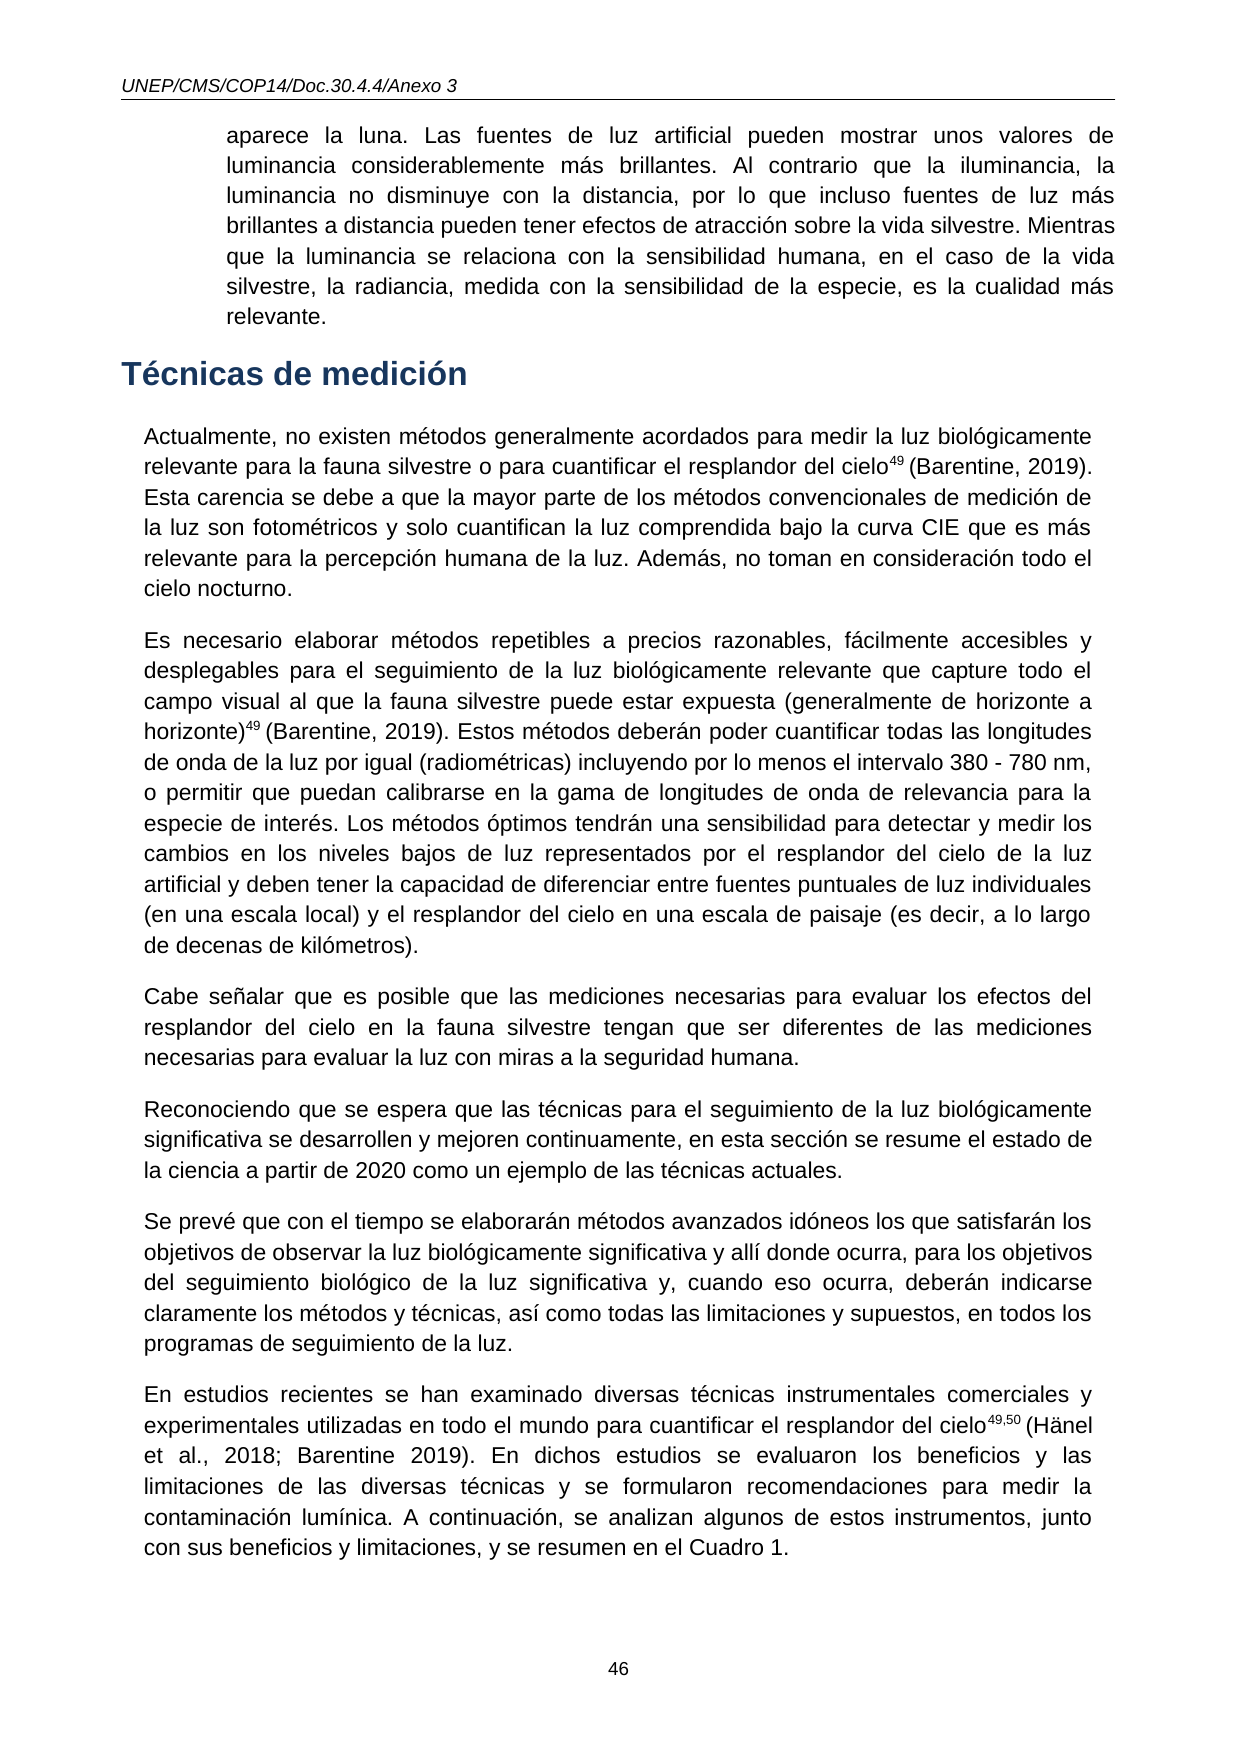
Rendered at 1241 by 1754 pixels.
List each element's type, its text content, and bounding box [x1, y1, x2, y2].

text En estudios recientes se han examinado diversas técnicas instrumentales comerciales y experimentales utilizadas en todo el mundo para cuantificar el resplandor del cielo49,50 (Hänel et al., 2018; Barentine 2019). En dichos estudios se evaluaron los beneficios y las limitaciones de las diversas técnicas y se formularon recomendaciones para medir la contaminación lumínica. A continuación, se analizan algunos de estos instrumentos, junto con sus beneficios y limitaciones, y se resumen en el Cuadro 1. [144, 1378, 1093, 1562]
text Se prevé que con el tiempo se elaborarán métodos avanzados idóneos los que satisfarán los objetivos de observar la luz biológicamente significativa y allí donde ocurra, para los objetivos del seguimiento biológico de la luz significativa y, cuando eso ocurra, deberán indicarse claramente los métodos y técnicas, así como todas las limitaciones y supuestos, en todos los programas de seguimiento de la luz. [144, 1205, 1093, 1358]
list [189, 122, 1115, 329]
subtitle Técnicas de medición [121, 354, 1115, 393]
text Cabe señalar que es posible que las mediciones necesarias para evaluar los efectos del resplandor del cielo en la fauna silvestre tengan que ser diferentes de las mediciones necesarias para evaluar la luz con miras a la seguridad humana. [144, 980, 1093, 1072]
text Reconociendo que se espera que las técnicas para el seguimiento de la luz biológicamente significativa se desarrollen y mejoren continuamente, en esta sección se resume el estado de la ciencia a partir de 2020 como un ejemplo de las técnicas actuales. [144, 1093, 1093, 1184]
text Actualmente, no existen métodos generalmente acordados para medir la luz biológicamente relevante para la fauna silvestre o para cuantificar el resplandor del cielo49 (Barentine, 2019). Esta carencia se debe a que la mayor parte de los métodos convencionales de medición de la luz son fotométricos y solo cuantifican la luz comprendida bajo la curva CIE que es más relevante para la percepción humana de la luz. Además, no toman en consideración todo el cielo nocturno. [144, 420, 1093, 603]
text Es necesario elaborar métodos repetibles a precios razonables, fácilmente accesibles y desplegables para el seguimiento de la luz biológicamente relevante que capture todo el campo visual al que la fauna silvestre puede estar expuesta (generalmente de horizonte a horizonte)49 (Barentine, 2019). Estos métodos deberán poder cuantificar todas las longitudes de onda de la luz por igual (radiométricas) incluyendo por lo menos el intervalo 380 - 780 nm, o permitir que puedan calibrarse en la gama de longitudes de onda de relevancia para la especie de interés. Los métodos óptimos tendrán una sensibilidad para detectar y medir los cambios en los niveles bajos de luz representados por el resplandor del cielo de la luz artificial y deben tener la capacidad de diferenciar entre fuentes puntuales de luz individuales (en una escala local) y el resplandor del cielo en una escala de paisaje (es decir, a lo largo de decenas de kilómetros). [144, 624, 1093, 959]
